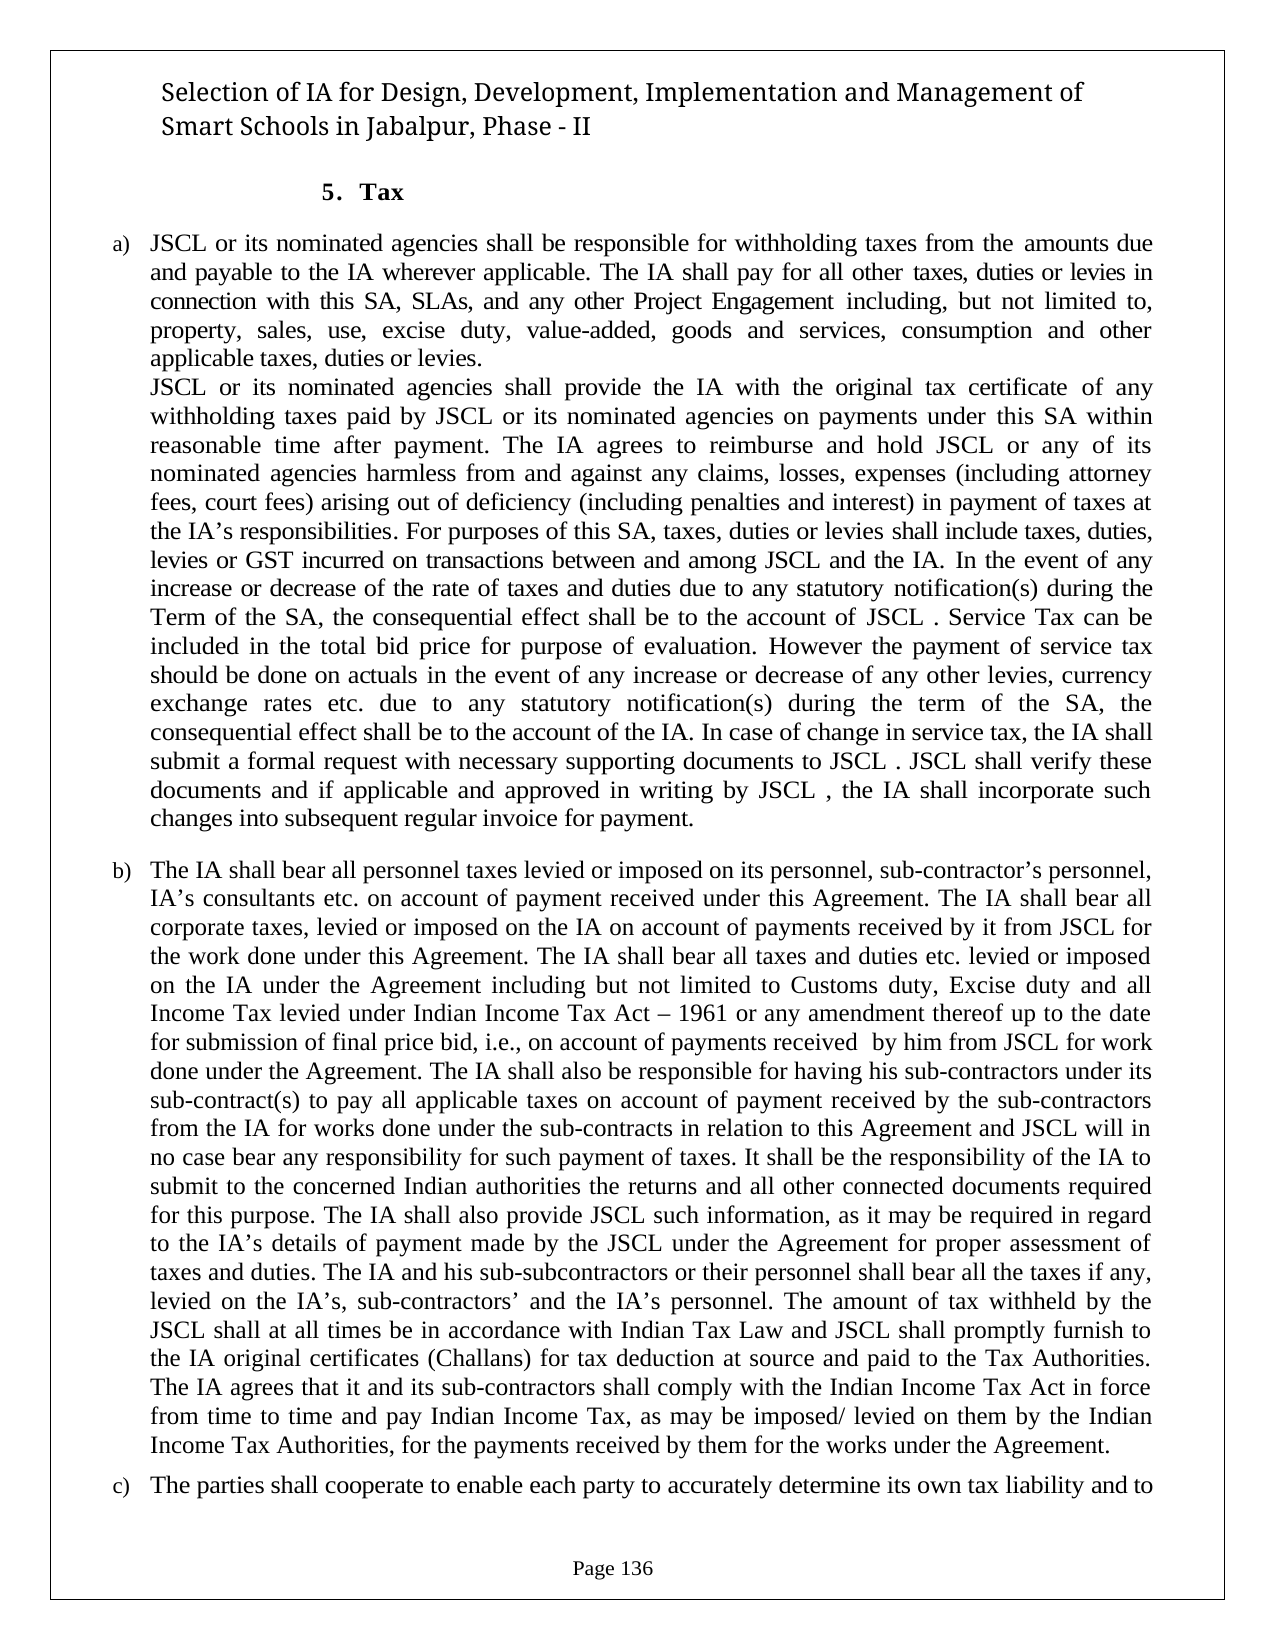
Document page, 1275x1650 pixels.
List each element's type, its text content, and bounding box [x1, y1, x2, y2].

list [112, 1470, 1153, 1498]
list Tax [322, 177, 1153, 206]
list JSCL or its nominated agencies shall be responsible for withholding taxes from the amounts due and payable to the IA wherever applicable. The IA shall pay for all other taxes, duties or levies in connection with this SA, SLAs, and any other Project Engagement including, but not limited to, property, sales, use, excise duty, value-added, goods and services, consumption and other applicable taxes, duties or levies. [112, 228, 1153, 372]
list The IA shall bear all personnel taxes levied or imposed on its personnel, sub-contractor’s personnel, IA’s consultants etc. on account of payment received under this Agreement. The IA shall bear all corporate taxes, levied or imposed on the IA on account of payments received by it from JSCL for the work done under this Agreement. The IA shall bear all taxes and duties etc. levied or imposed on the IA under the Agreement including but not limited to Customs duty, Excise duty and all Income Tax levied under Indian Income Tax Act – 1961 or any amendment thereof up to the date for submission of final price bid, i.e., on account of payments received by him from JSCL for work done under the Agreement. The IA shall also be responsible for having his sub-contractors under its sub-contract(s) to pay all applicable taxes on account of payment received by the sub-contractors from the IA for works done under the sub-contracts in relation to this Agreement and JSCL will in no case bear any responsibility for such payment of taxes. It shall be the responsibility of the IA to submit to the concerned Indian authorities the returns and all other connected documents required for this purpose. The IA shall also provide JSCL such information, as it may be required in regard to the IA’s details of payment made by the JSCL under the Agreement for proper assessment of taxes and duties. The IA and his sub-subcontractors or their personnel shall bear all the taxes if any, levied on the IA’s, sub-contractors’ and the IA’s personnel. The amount of tax withheld by the JSCL shall at all times be in accordance with Indian Tax Law and JSCL shall promptly furnish to the IA original certificates (Challans) for tax deduction at source and paid to the Tax Authorities. The IA agrees that it and its sub-contractors shall comply with the Indian Income Tax Act in force from time to time and pay Indian Income Tax, as may be imposed/ levied on them by the Indian Income Tax Authorities, for the payments received by them for the works under the Agreement. [112, 855, 1153, 1458]
text JSCL or its nominated agencies shall provide the IA with the original tax certificate of any withholding taxes paid by JSCL or its nominated agencies on payments under this SA within reasonable time after payment. The IA agrees to reimburse and hold JSCL or any of its nominated agencies harmless from and against any claims, losses, expenses (including attorney fees, court fees) arising out of deficiency (including penalties and interest) in payment of taxes at the IA’s responsibilities. For purposes of this SA, taxes, duties or levies shall include taxes, duties, levies or GST incurred on transactions between and among JSCL and the IA. In the event of any increase or decrease of the rate of taxes and duties due to any statutory notification(s) during the Term of the SA, the consequential effect shall be to the account of JSCL . Service Tax can be included in the total bid price for purpose of evaluation. However the payment of service tax should be done on actuals in the event of any increase or decrease of any other levies, currency exchange rates etc. due to any statutory notification(s) during the term of the SA, the consequential effect shall be to the account of the IA. In case of change in service tax, the IA shall submit a formal request with necessary supporting documents to JSCL . JSCL shall verify these documents and if applicable and approved in writing by JSCL , the IA shall incorporate such changes into subsequent regular invoice for payment. [150, 372, 1153, 832]
